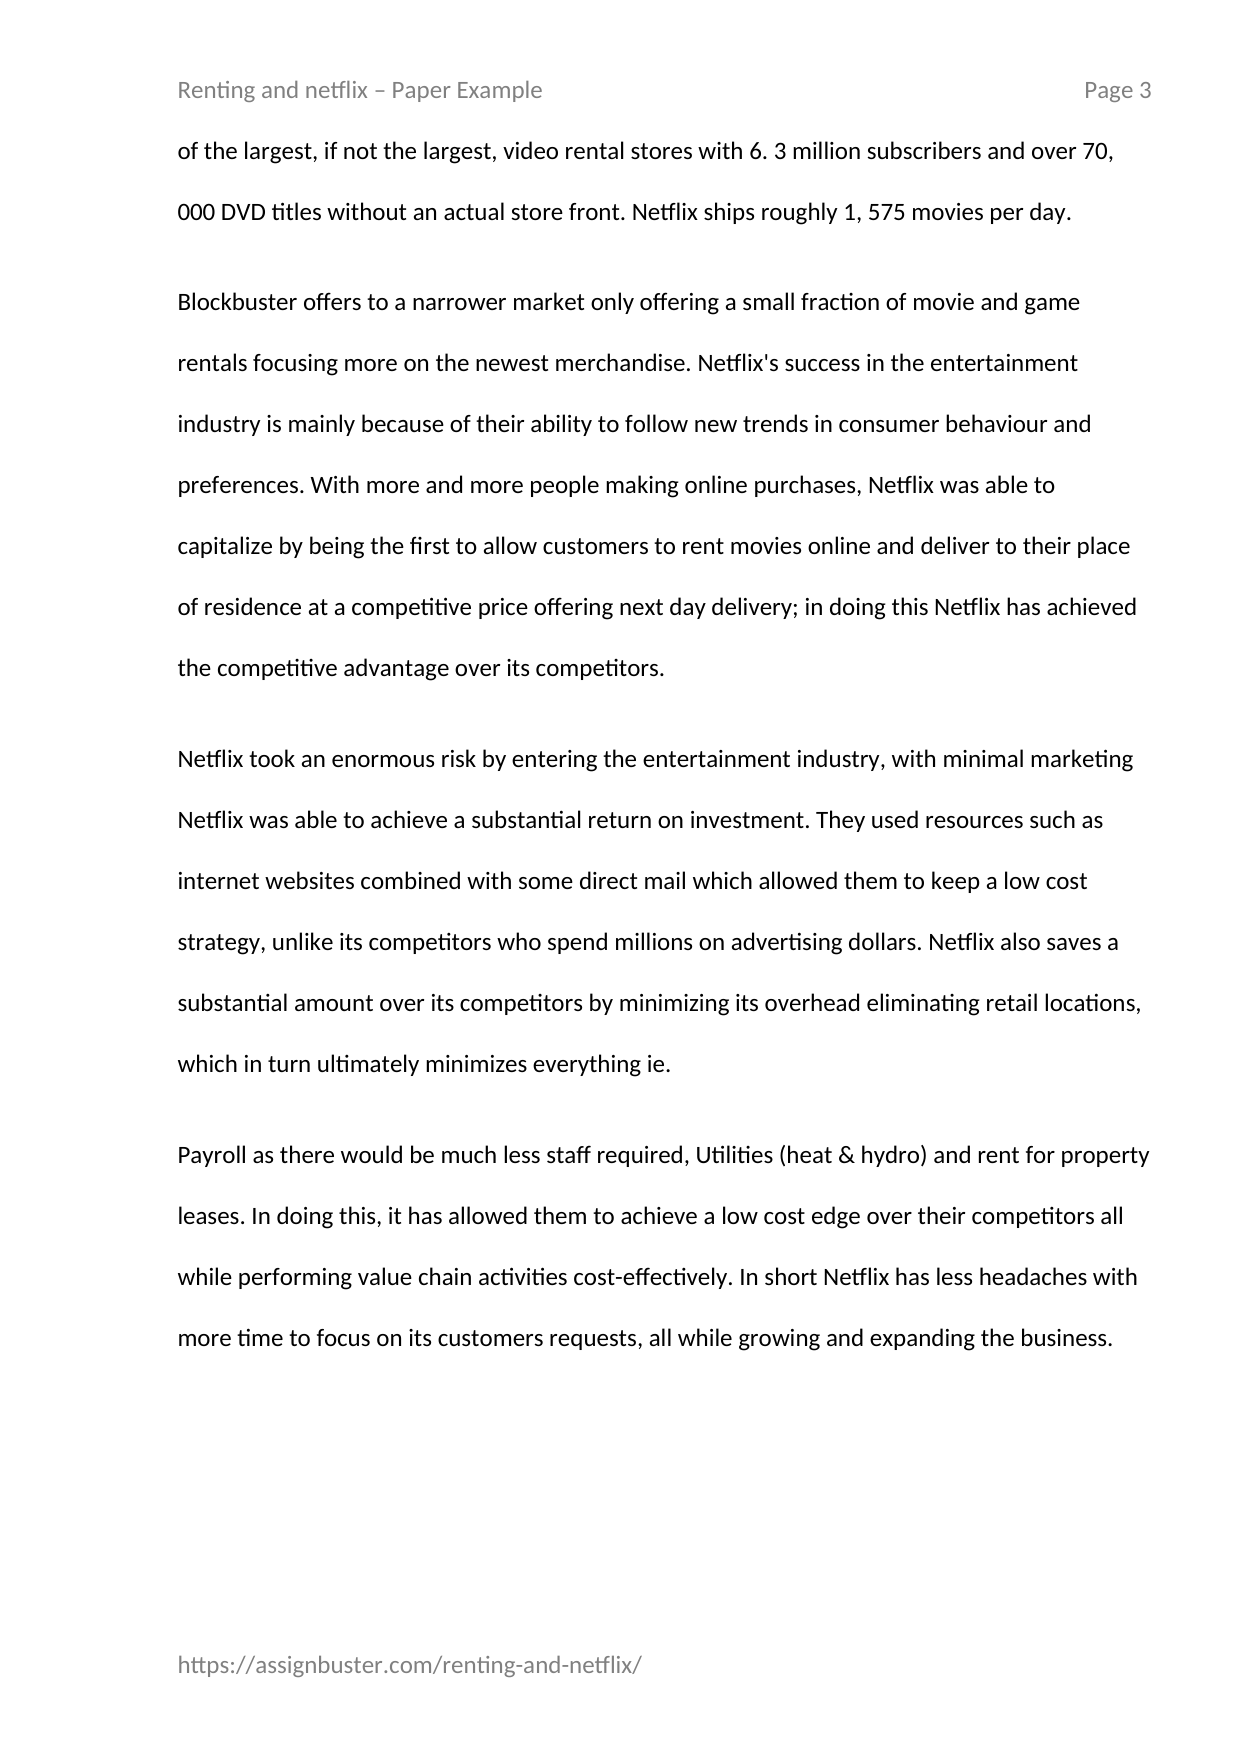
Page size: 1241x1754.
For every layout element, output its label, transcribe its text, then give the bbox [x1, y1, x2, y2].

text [177, 135, 1152, 226]
text Netflix took an enormous risk by entering the entertainment industry, with minimal marketing Netflix was able to achieve a substantial return on investment. They used resources such as internet websites combined with some direct mail which allowed them to keep a low cost strategy, unlike its competitors who spend millions on advertising dollars. Netflix also saves a substantial amount over its competitors by minimizing its overhead eliminating retail locations, which in turn ultimately minimizes everything ie. [177, 743, 1152, 1079]
text Blockbuster offers to a narrower market only offering a small fraction of movie and game rentals focusing more on the newest merchandise. Netflix's success in the entertainment industry is mainly because of their ability to follow new trends in consumer behaviour and preferences. With more and more people making online purchases, Netflix was able to capitalize by being the first to allow customers to rent movies online and deliver to their place of residence at a competitive price offering next day delivery; in doing this Netflix has achieved the competitive advantage over its competitors. [177, 286, 1152, 683]
text Payroll as there would be much less staff required, Utilities (heat & hydro) and rent for property leases. In doing this, it has allowed them to achieve a low cost edge over their competitors all while performing value chain activities cost-effectively. In short Netflix has less headaches with more time to focus on its customers requests, all while growing and expanding the business. [177, 1139, 1152, 1352]
